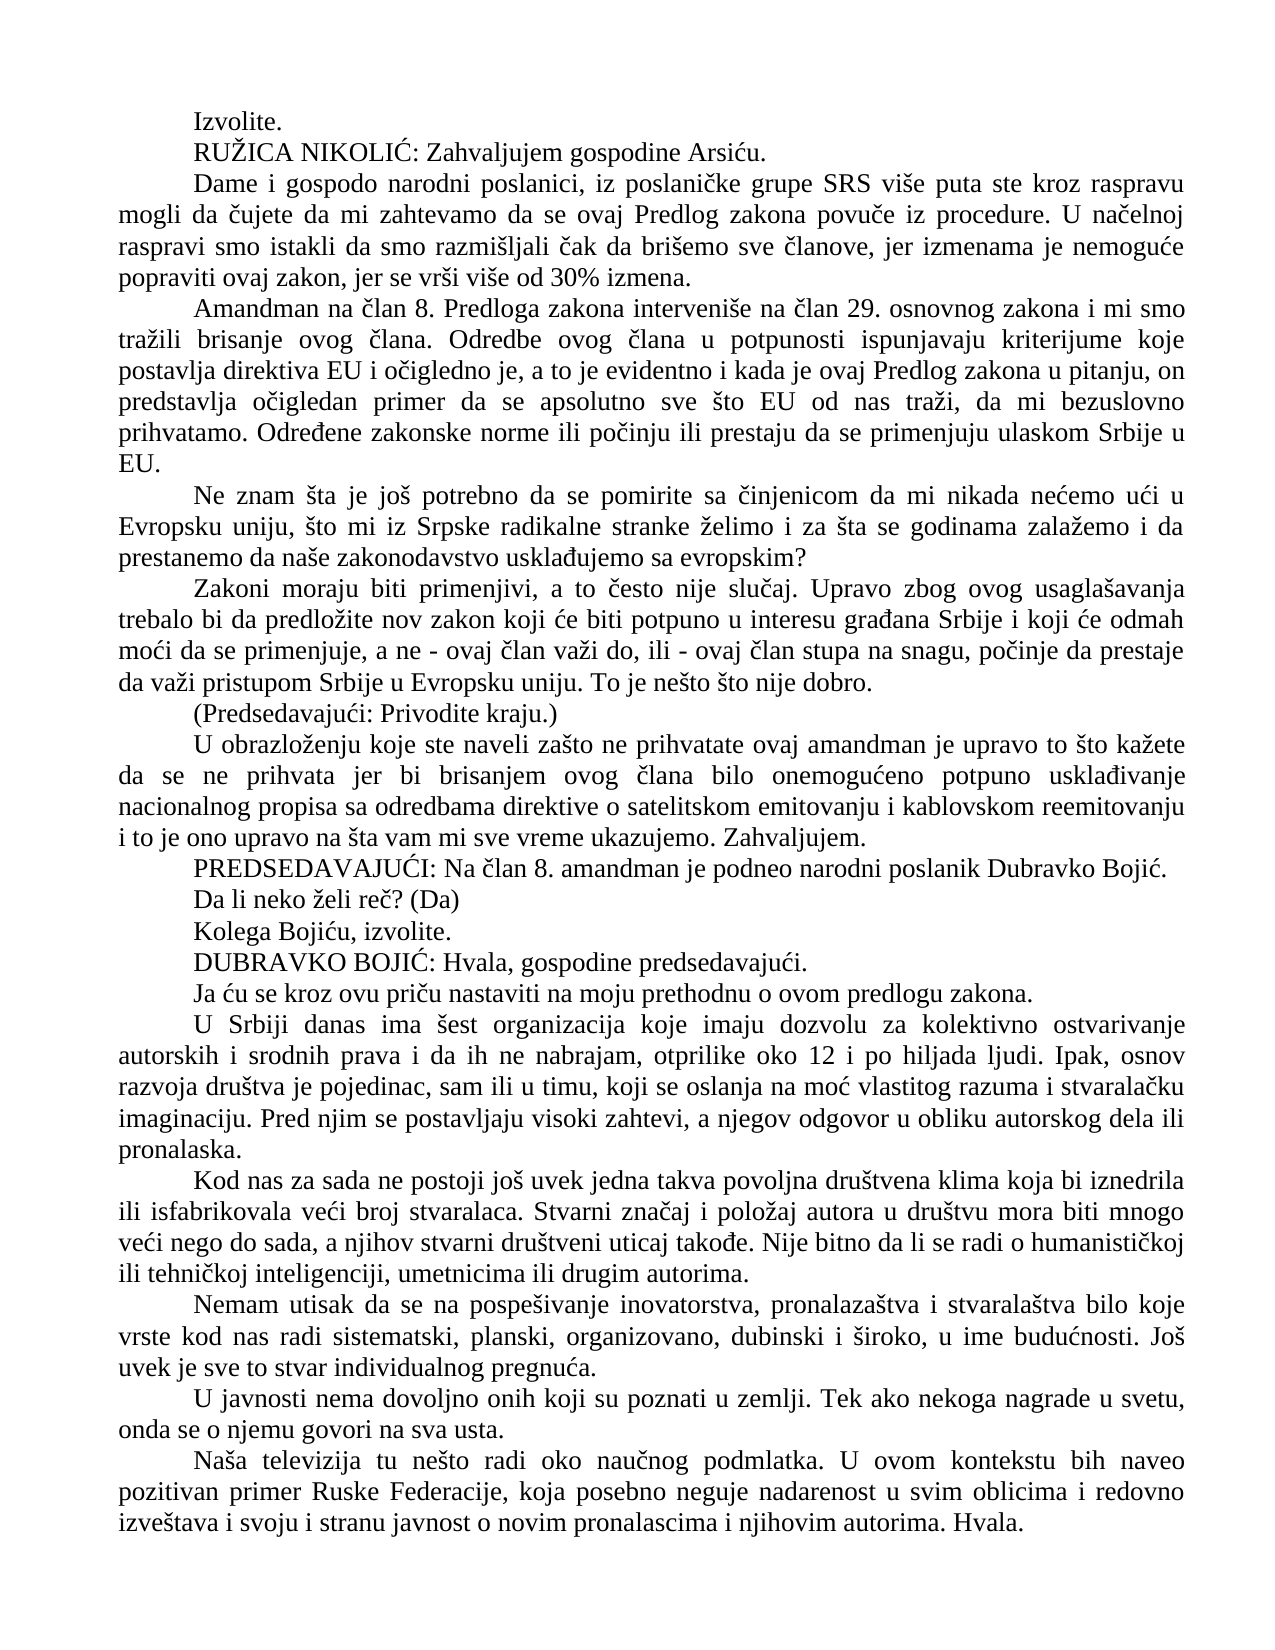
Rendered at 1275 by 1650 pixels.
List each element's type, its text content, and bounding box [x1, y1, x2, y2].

text PREDSEDAVAJUĆI: Na član 8. amandman je podneo narodni poslanik Dubravko Bojić. [118, 852, 1186, 884]
text Ja ću se kroz ovu priču nastaviti na moju prethodnu o ovom predlogu zakona. [118, 977, 1186, 1008]
text DUBRAVKO BOJIĆ: Hvala, gospodine predsedavajući. [118, 946, 1186, 977]
text Da li neko želi reč? (Da) [118, 884, 1186, 915]
text Izvolite. [118, 105, 1186, 136]
text Kolega Bojiću, izvolite. [118, 915, 1186, 946]
text Ne znam šta je još potrebno da se pomirite sa činjenicom da mi nikada nećemo ući u Evropsku uniju, što mi iz Srpske radikalne stranke želimo i za šta se godinama zalažemo i da prestanemo da naše zakonodavstvo usklađujemo sa evropskim? [118, 479, 1186, 572]
text Naša televizija tu nešto radi oko naučnog podmlatka. U ovom kontekstu bih naveo pozitivan primer Ruske Federacije, koja posebno neguje nadarenost u svim oblicima i redovno izveštava i svoju i stranu javnost o novim pronalascima i njihovim autorima. Hvala. [118, 1444, 1186, 1538]
text U javnosti nema dovoljno onih koji su poznati u zemlji. Tek ako nekoga nagrade u svetu, onda se o njemu govori na sva usta. [118, 1382, 1186, 1444]
text Zakoni moraju biti primenjivi, a to često nije slučaj. Upravo zbog ovog usaglašavanja trebalo bi da predložite nov zakon koji će biti potpuno u interesu građana Srbije i koji će odmah moći da se primenjuje, a ne - ovaj član važi do, ili - ovaj član stupa na snagu, počinje da prestaje da važi pristupom Srbije u Evropsku uniju. To je nešto što nije dobro. [118, 572, 1186, 697]
text Amandman na član 8. Predloga zakona interveniše na član 29. osnovnog zakona i mi smo tražili brisanje ovog člana. Odredbe ovog člana u potpunosti ispunjavaju kriterijume koje postavlja direktiva EU i očigledno je, a to je evidentno i kada je ovaj Predlog zakona u pitanju, on predstavlja očigledan primer da se apsolutno sve što EU od nas traži, da mi bezuslovno prihvatamo. Određene zakonske norme ili počinju ili prestaju da se primenjuju ulaskom Srbije u EU. [118, 292, 1186, 479]
text Nemam utisak da se na pospešivanje inovatorstva, pronalazaštva i stvaralaštva bilo koje vrste kod nas radi sistematski, planski, organizovano, dubinski i široko, u ime budućnosti. Još uvek je sve to stvar individualnog pregnuća. [118, 1288, 1186, 1382]
text RUŽICA NIKOLIĆ: Zahvaljujem gospodine Arsiću. [118, 136, 1186, 167]
text U obrazloženju koje ste naveli zašto ne prihvatate ovaj amandman je upravo to što kažete da se ne prihvata jer bi brisanjem ovog člana bilo onemogućeno potpuno usklađivanje nacionalnog propisa sa odredbama direktive o satelitskom emitovanju i kablovskom reemitovanju i to je ono upravo na šta vam mi sve vreme ukazujemo. Zahvaljujem. [118, 728, 1186, 852]
text Dame i gospodo narodni poslanici, iz poslaničke grupe SRS više puta ste kroz raspravu mogli da čujete da mi zahtevamo da se ovaj Predlog zakona povuče iz procedure. U načelnoj raspravi smo istakli da smo razmišljali čak da brišemo sve članove, jer izmenama je nemoguće popraviti ovaj zakon, jer se vrši više od 30% izmena. [118, 167, 1186, 292]
text U Srbiji danas ima šest organizacija koje imaju dozvolu za kolektivno ostvarivanje autorskih i srodnih prava i da ih ne nabrajam, otprilike oko 12 i po hiljada ljudi. Ipak, osnov razvoja društva je pojedinac, sam ili u timu, koji se oslanja na moć vlastitog razuma i stvaralačku imaginaciju. Pred njim se postavljaju visoki zahtevi, a njegov odgovor u obliku autorskog dela ili pronalaska. [118, 1008, 1186, 1164]
text (Predsedavajući: Privodite kraju.) [118, 697, 1186, 728]
text Kod nas za sada ne postoji još uvek jedna takva povoljna društvena klima koja bi iznedrila ili isfabrikovala veći broj stvaralaca. Stvarni značaj i položaj autora u društvu mora biti mnogo veći nego do sada, a njihov stvarni društveni uticaj takođe. Nije bitno da li se radi o humanističkoj ili tehničkoj inteligenciji, umetnicima ili drugim autorima. [118, 1164, 1186, 1288]
